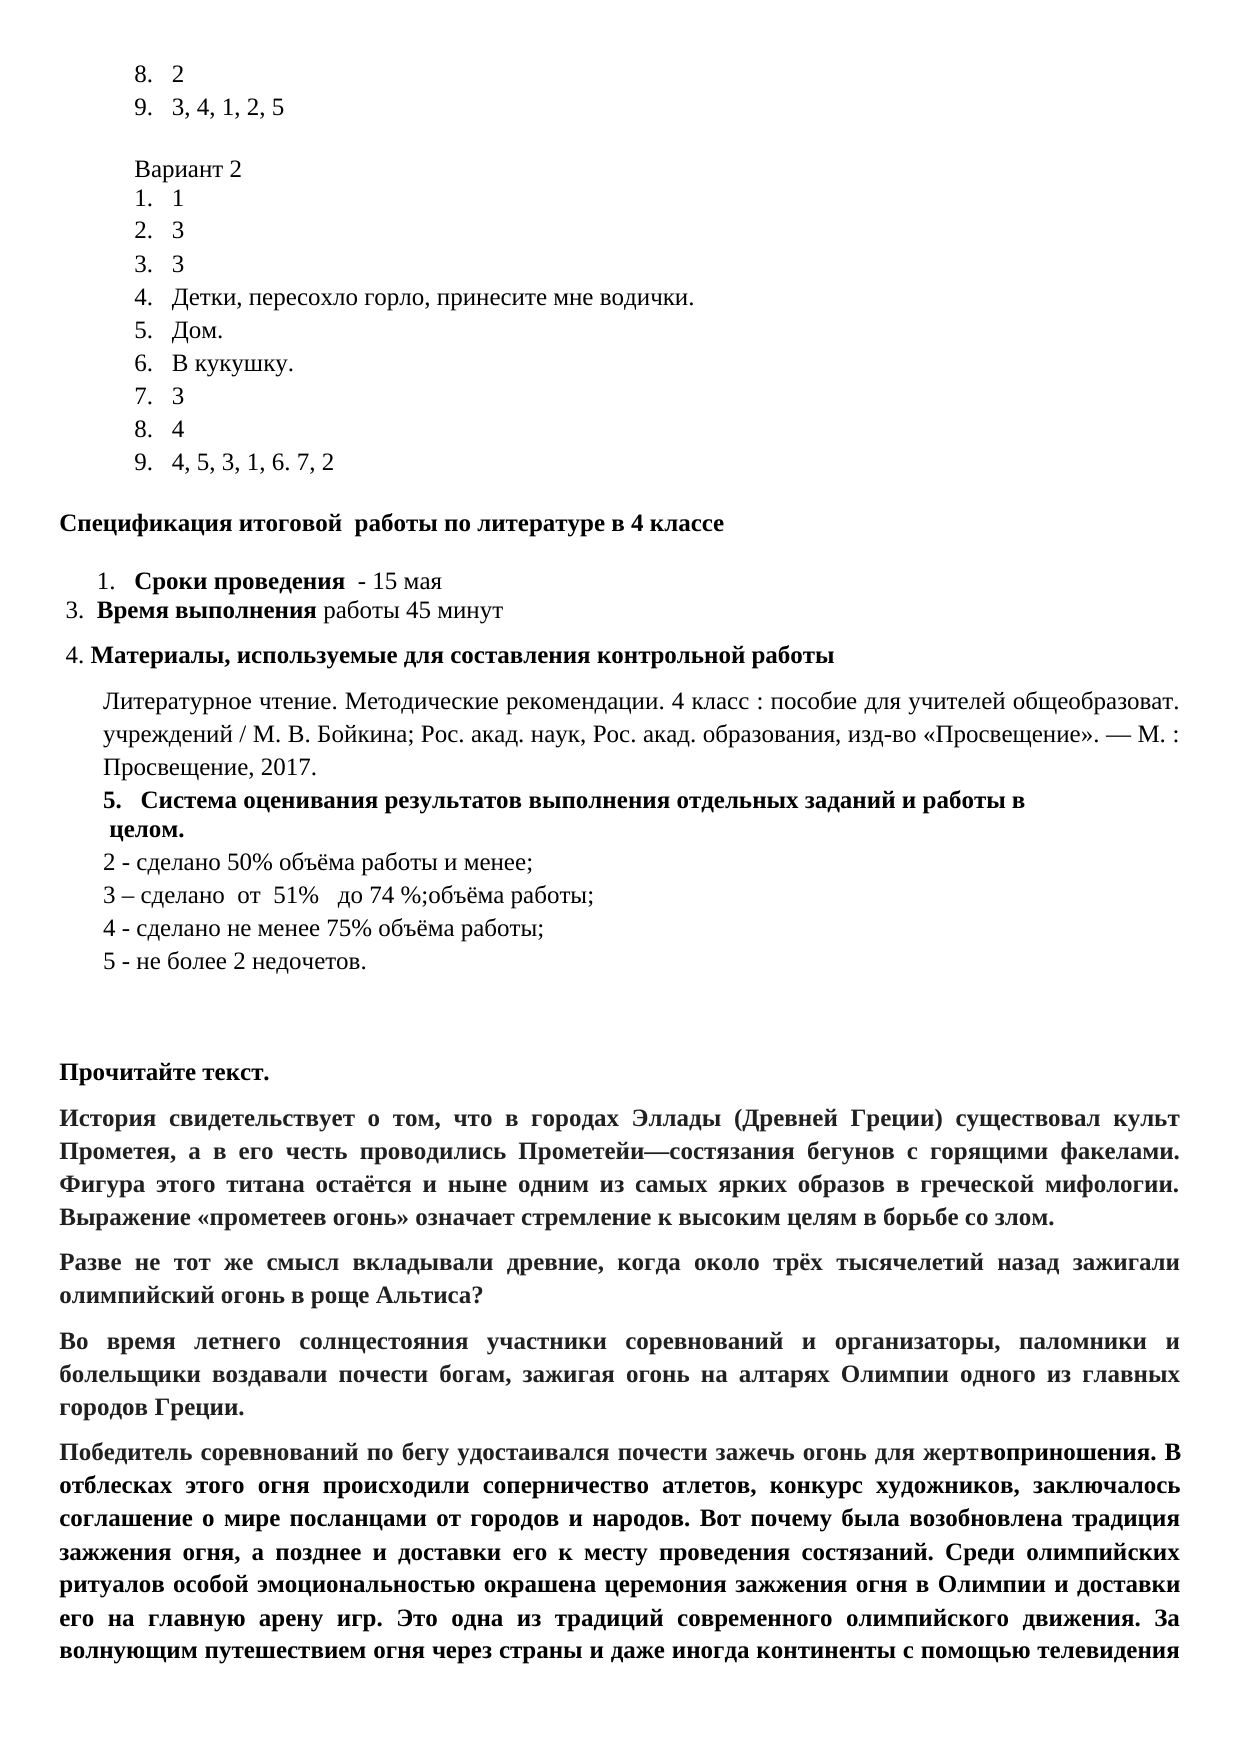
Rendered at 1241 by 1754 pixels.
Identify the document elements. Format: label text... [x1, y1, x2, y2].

text 4 - сделано не менее 75% объёма работы; [103, 913, 1181, 941]
text целом. [103, 814, 1181, 842]
text Литературное чтение. Методические рекомендации. 4 класс : пособие для учителей общеобразоват. учреждений / М. В. Бойкина; Рос. акад. наук, Рос. акад. образования, изд-во «Просвещение». — М. : Просвещение, 2017. [103, 686, 1181, 781]
list Детки, пересохло горло, принесите мне водички. [134, 282, 1181, 310]
text История свидетельствует о том, что в городах Эллады (Древней Греции) существовал культ Прометея, а в его честь проводились Прометейи—состязания бегунов с горящими факелами. Фигура этого титана остаётся и ныне одним из самых ярких образов в греческой мифологии. Выражение «прометеев огонь» означает стремление к высоким целям в борьбе со злом. [59, 1103, 1181, 1231]
list 3, 4, 1, 2, 5 [134, 92, 1181, 121]
text 4. Материалы, используемые для составления контрольной работы [65, 640, 1181, 669]
list Вариант 2 [134, 154, 1181, 183]
list 3 [134, 216, 1181, 244]
text 5 - не более 2 недочетов. [103, 946, 1181, 974]
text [59, 1437, 1181, 1664]
text Спецификация итоговой работы по литературе в 4 классе [59, 508, 1181, 537]
list Дом. [134, 315, 1181, 343]
list Сроки проведения - 15 мая [97, 566, 1181, 595]
list 4 [134, 414, 1181, 442]
list 2 [134, 59, 1181, 88]
text Прочитайте текст. [59, 1057, 1181, 1086]
text 2 - сделано 50% объёма работы и менее; [103, 847, 1181, 875]
list Система оценивания результатов выполнения отдельных заданий и работы в [103, 785, 1181, 814]
list В кукушку. [134, 348, 1181, 376]
list 3 [134, 249, 1181, 277]
list 3 [134, 381, 1181, 409]
list 4, 5, 3, 1, 6. 7, 2 [134, 447, 1181, 476]
text Во время летнего солнцестояния участники соревнований и организаторы, паломники и болельщики воздавали почести богам, зажигая огонь на алтарях Олимпии одного из главных городов Греции. [59, 1326, 1181, 1421]
list 1 [134, 183, 1181, 211]
text Разве не тот же смысл вкладывали древние, когда около трёх тысячелетий назад зажигали олимпийский огонь в роще Альтиса? [59, 1247, 1181, 1309]
text 3 – сделано от 51% до 74 %;объёма работы; [103, 880, 1181, 908]
text 3. Время выполнения работы 45 минут [65, 595, 1181, 623]
